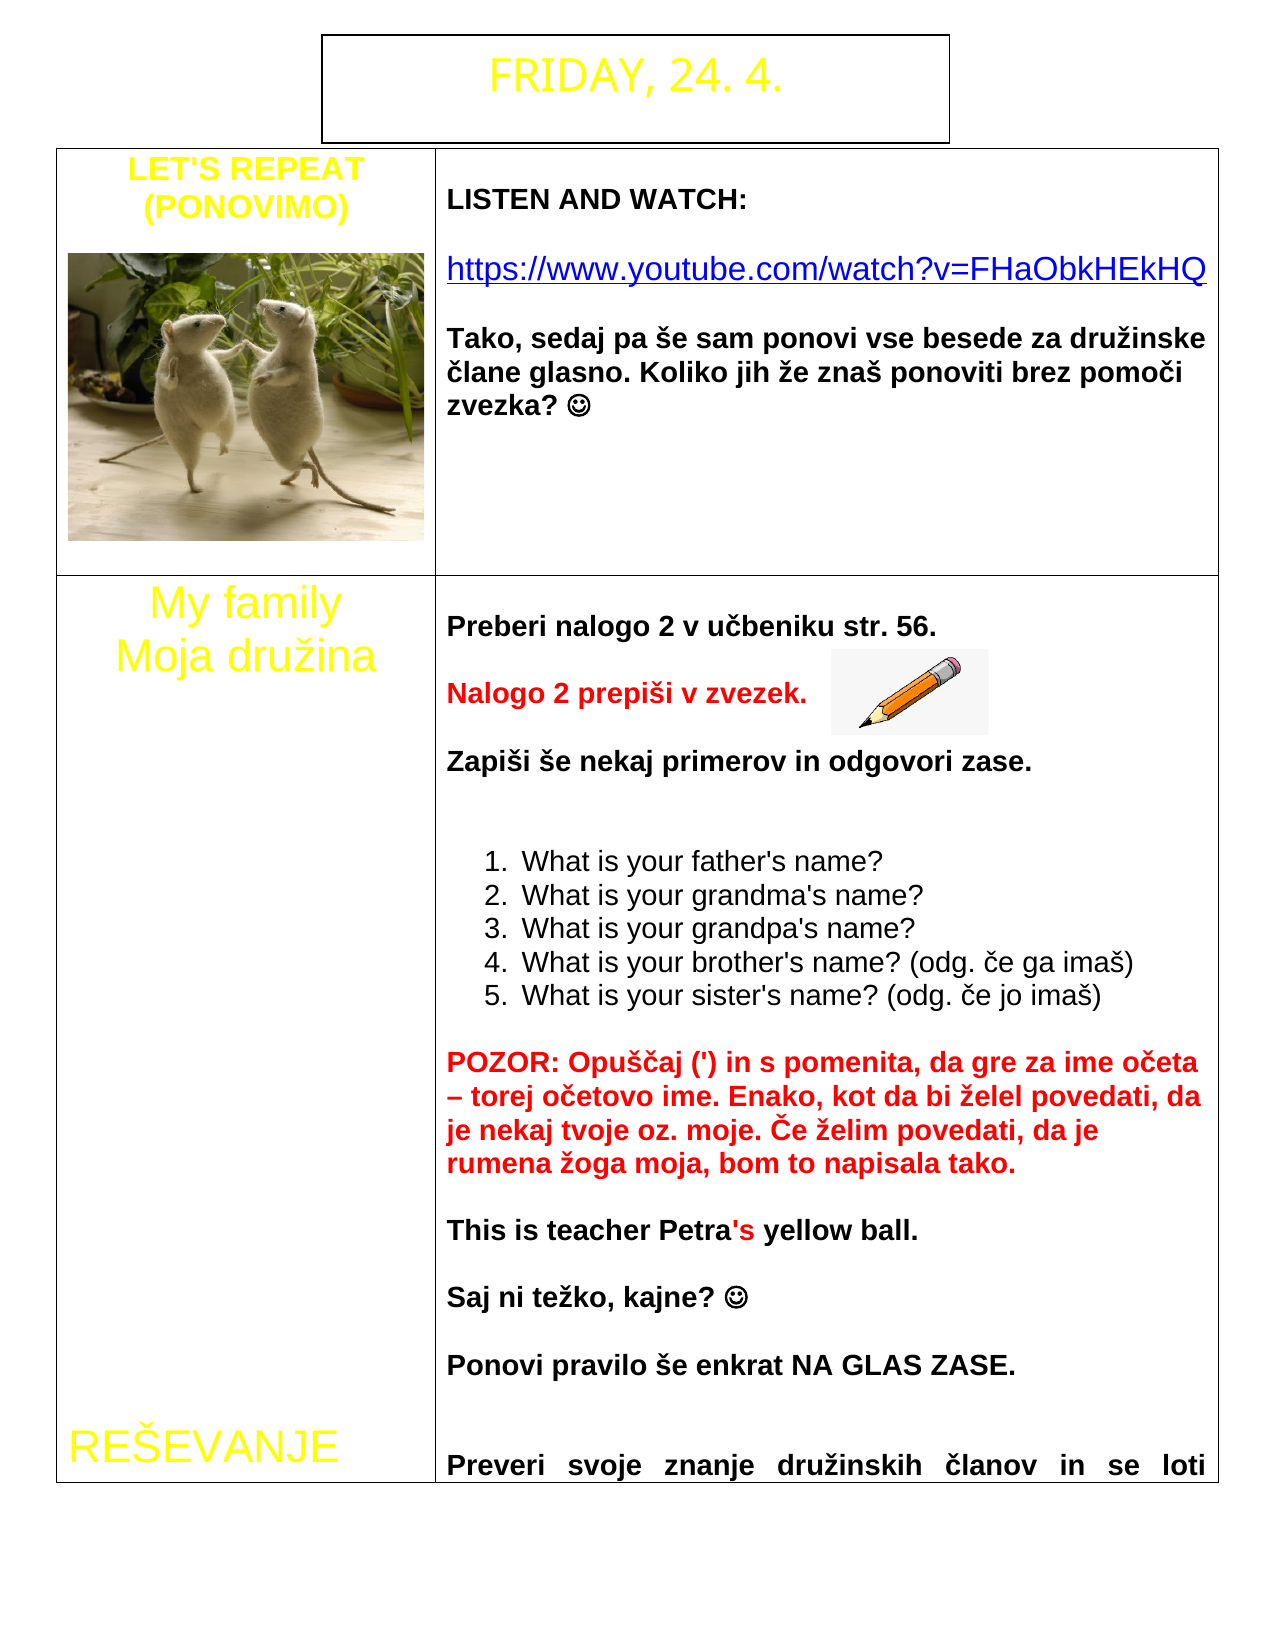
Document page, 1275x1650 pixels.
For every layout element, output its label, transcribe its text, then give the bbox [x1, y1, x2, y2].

picture [831, 649, 989, 735]
table_header LISTEN AND WATCH: https://www.youtube.com/watch?v=FHaObkHEkHQ Tako, sedaj pa še sam ponovi vse besede za družinske člane glasno. Koliko jih že znaš ponoviti brez pomoči zvezka? [436, 149, 1218, 575]
table_header LET'S REPEAT (PONOVIMO) [57, 149, 435, 575]
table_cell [57, 576, 435, 1482]
picture [67, 253, 425, 541]
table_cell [436, 576, 1218, 1482]
